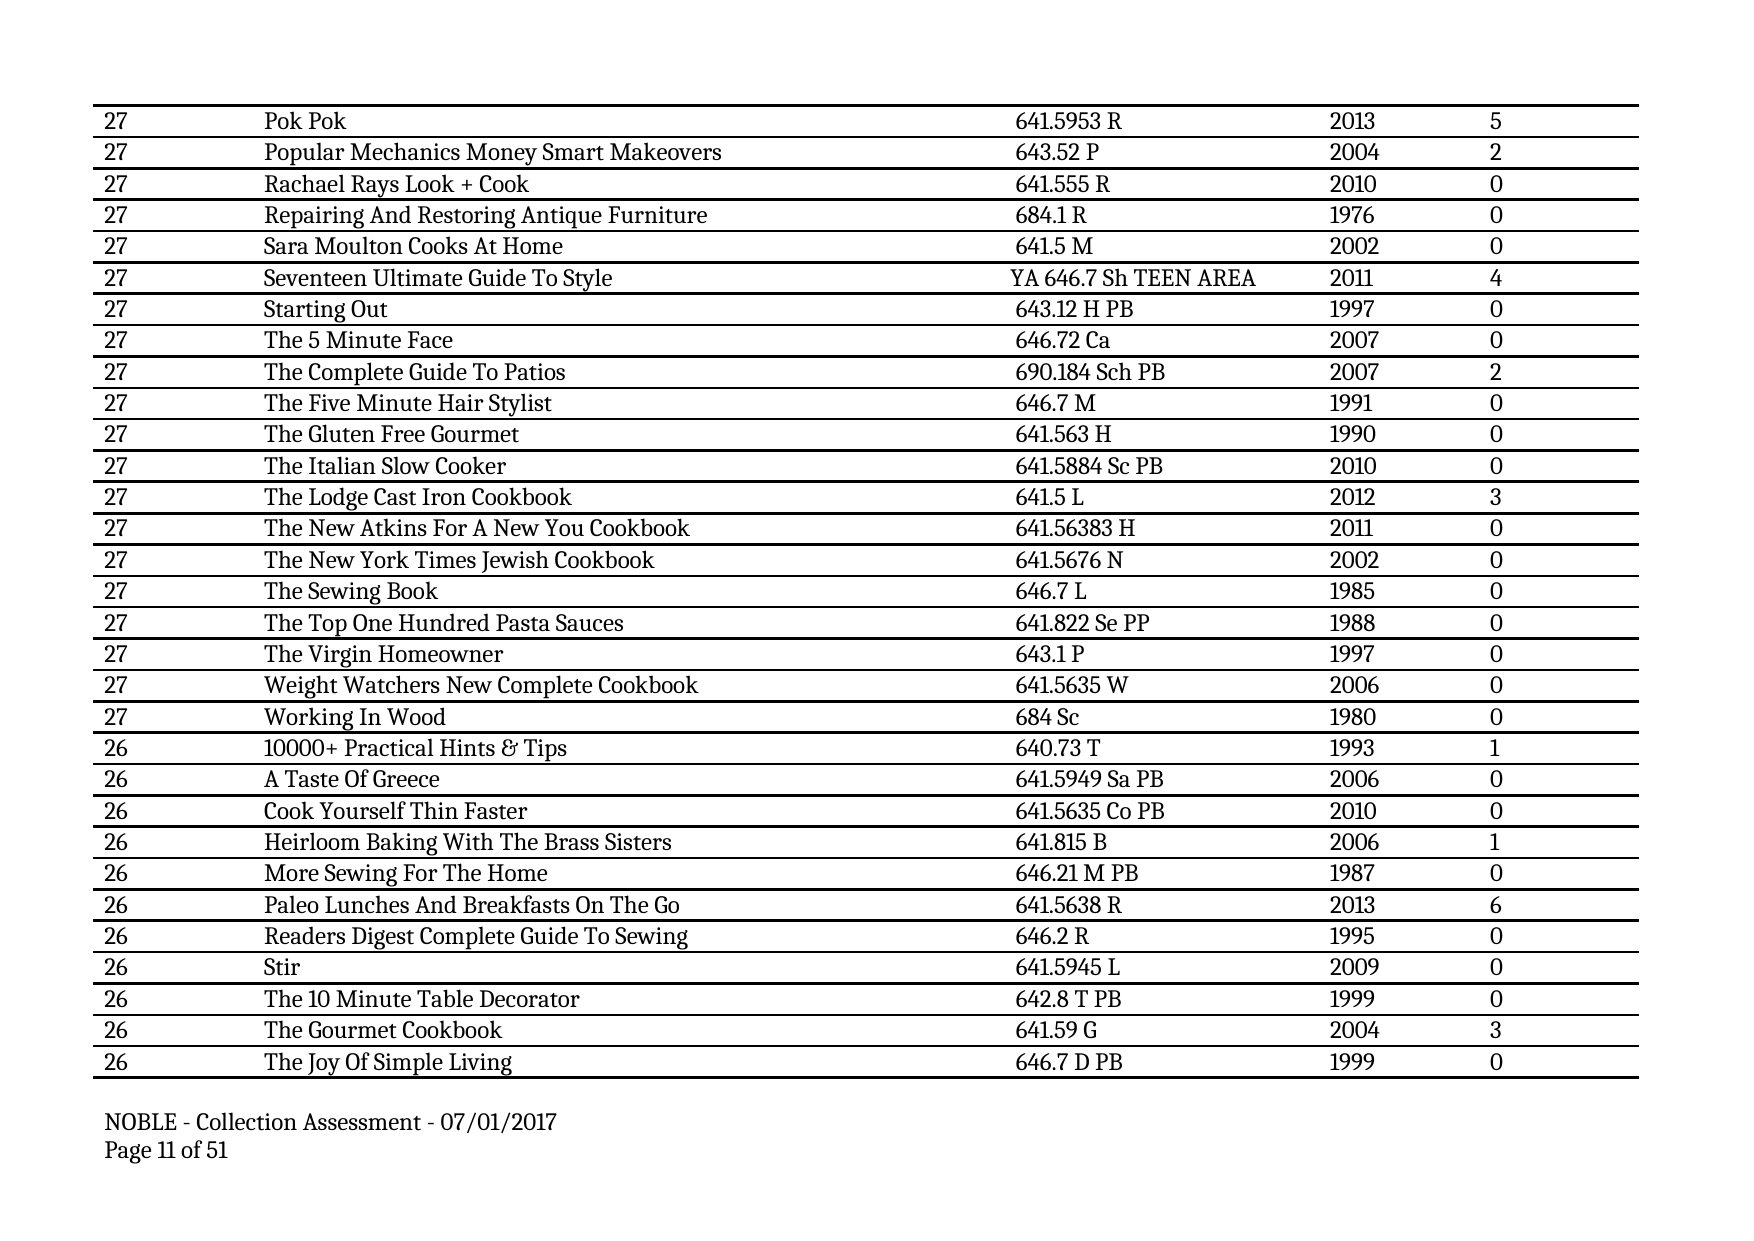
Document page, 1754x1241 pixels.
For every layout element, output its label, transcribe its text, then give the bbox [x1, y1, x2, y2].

table_cell 641.5884 Sc PB [999, 452, 1319, 480]
table_cell 26 [93, 1016, 253, 1045]
table_cell Seventeen Ultimate Guide To Style [253, 264, 999, 292]
table_cell 3 [1479, 1016, 1638, 1045]
table_cell 1993 [1319, 734, 1478, 763]
table_cell 1 [1479, 734, 1638, 763]
table_cell Heirloom Baking With The Brass Sisters [253, 828, 999, 857]
table_cell 2 [1479, 358, 1638, 386]
table_cell 27 [93, 546, 253, 574]
table_cell 0 [1479, 640, 1638, 668]
table_cell 641.5953 R [999, 107, 1319, 136]
table_cell Starting Out [253, 295, 999, 324]
table_cell 2009 [1319, 953, 1478, 982]
table_cell 0 [1479, 703, 1638, 731]
table_cell 27 [93, 420, 253, 449]
table_cell 690.184 Sch PB [999, 358, 1319, 386]
table_cell 26 [93, 891, 253, 919]
table_cell The New York Times Jewish Cookbook [253, 546, 999, 574]
table_cell Stir [253, 953, 999, 982]
table_cell 641.5676 N [999, 546, 1319, 574]
table_cell 27 [93, 170, 253, 198]
table_cell The Sewing Book [253, 577, 999, 606]
table_cell 1988 [1319, 608, 1478, 637]
table_cell Rachael Rays Look + Cook [253, 170, 999, 198]
table_cell Cook Yourself Thin Faster [253, 797, 999, 825]
table_cell 1991 [1319, 389, 1478, 418]
table_cell The 5 Minute Face [253, 326, 999, 355]
table_cell 641.5 M [999, 232, 1319, 261]
table_cell 646.7 D PB [999, 1047, 1319, 1076]
table_cell 2013 [1319, 107, 1478, 136]
table_cell 0 [1479, 515, 1638, 543]
table_cell 0 [1479, 452, 1638, 480]
table_cell 641.5635 Co PB [999, 797, 1319, 825]
table_cell 2006 [1319, 765, 1478, 794]
table_cell 1987 [1319, 859, 1478, 888]
table_cell 27 [93, 295, 253, 324]
table_cell 1997 [1319, 640, 1478, 668]
table_cell The Gourmet Cookbook [253, 1016, 999, 1045]
table_cell 26 [93, 985, 253, 1013]
table_cell 1999 [1319, 1047, 1478, 1076]
table_cell 26 [93, 922, 253, 951]
table_cell The Gluten Free Gourmet [253, 420, 999, 449]
table_cell 2007 [1319, 358, 1478, 386]
table_cell 641.5 L [999, 483, 1319, 512]
table_cell 2002 [1319, 232, 1478, 261]
table_cell 0 [1479, 546, 1638, 574]
table_cell 27 [93, 389, 253, 418]
table_cell 0 [1479, 170, 1638, 198]
table_cell Weight Watchers New Complete Cookbook [253, 671, 999, 700]
table_cell 0 [1479, 922, 1638, 951]
table_cell 26 [93, 734, 253, 763]
table_cell 26 [93, 859, 253, 888]
table_cell 4 [1479, 264, 1638, 292]
table_cell 643.1 P [999, 640, 1319, 668]
table_cell 2013 [1319, 891, 1478, 919]
table_cell 1997 [1319, 295, 1478, 324]
table_cell A Taste Of Greece [253, 765, 999, 794]
table_cell 642.8 T PB [999, 985, 1319, 1013]
table_cell The Italian Slow Cooker [253, 452, 999, 480]
table_cell The New Atkins For A New You Cookbook [253, 515, 999, 543]
table_cell 27 [93, 640, 253, 668]
table_cell 27 [93, 201, 253, 229]
table_cell 2006 [1319, 671, 1478, 700]
table_cell 2012 [1319, 483, 1478, 512]
table_cell 641.563 H [999, 420, 1319, 449]
table_cell 26 [93, 828, 253, 857]
table_cell 27 [93, 326, 253, 355]
table_cell 0 [1479, 389, 1638, 418]
table_cell 0 [1479, 671, 1638, 700]
table_cell 641.5945 L [999, 953, 1319, 982]
table_cell 0 [1479, 985, 1638, 1013]
table_cell 3 [1479, 483, 1638, 512]
table_cell 0 [1479, 295, 1638, 324]
table_cell 2007 [1319, 326, 1478, 355]
table_cell 27 [93, 358, 253, 386]
table_cell 2 [1479, 138, 1638, 167]
table_cell More Sewing For The Home [253, 859, 999, 888]
table_cell 646.72 Ca [999, 326, 1319, 355]
table_cell 641.59 G [999, 1016, 1319, 1045]
table_cell 26 [93, 797, 253, 825]
table_cell 641.5949 Sa PB [999, 765, 1319, 794]
table_cell 641.56383 H [999, 515, 1319, 543]
table_cell 0 [1479, 765, 1638, 794]
table_cell 2011 [1319, 515, 1478, 543]
table_cell 2011 [1319, 264, 1478, 292]
table_cell 641.5638 R [999, 891, 1319, 919]
table_cell 684 Sc [999, 703, 1319, 731]
table_cell 27 [93, 608, 253, 637]
table_cell 641.822 Se PP [999, 608, 1319, 637]
table_cell 0 [1479, 420, 1638, 449]
table_cell 1985 [1319, 577, 1478, 606]
table_cell 2004 [1319, 138, 1478, 167]
table_cell 646.7 M [999, 389, 1319, 418]
table_cell 27 [93, 264, 253, 292]
table_cell 27 [93, 577, 253, 606]
table_cell 646.21 M PB [999, 859, 1319, 888]
table_cell Paleo Lunches And Breakfasts On The Go [253, 891, 999, 919]
table_cell 641.555 R [999, 170, 1319, 198]
table_cell 1999 [1319, 985, 1478, 1013]
table_cell Repairing And Restoring Antique Furniture [253, 201, 999, 229]
table_cell 0 [1479, 859, 1638, 888]
table_cell The Virgin Homeowner [253, 640, 999, 668]
table_cell Popular Mechanics Money Smart Makeovers [253, 138, 999, 167]
table_cell 641.815 B [999, 828, 1319, 857]
table_cell 2010 [1319, 452, 1478, 480]
table_cell 27 [93, 232, 253, 261]
table_cell 1990 [1319, 420, 1478, 449]
table_cell The Five Minute Hair Stylist [253, 389, 999, 418]
table_cell 1980 [1319, 703, 1478, 731]
table_cell Working In Wood [253, 703, 999, 731]
table_cell 26 [93, 765, 253, 794]
table_cell 0 [1479, 326, 1638, 355]
table_cell 0 [1479, 201, 1638, 229]
table_cell 1995 [1319, 922, 1478, 951]
table_cell 27 [93, 107, 253, 136]
table_cell 27 [93, 452, 253, 480]
table_cell 26 [93, 1047, 253, 1076]
table_cell 27 [93, 138, 253, 167]
table_cell 643.12 H PB [999, 295, 1319, 324]
table_cell 684.1 R [999, 201, 1319, 229]
table_cell The 10 Minute Table Decorator [253, 985, 999, 1013]
table_cell 0 [1479, 1047, 1638, 1076]
table_cell The Complete Guide To Patios [253, 358, 999, 386]
table_cell The Top One Hundred Pasta Sauces [253, 608, 999, 637]
table_cell Sara Moulton Cooks At Home [253, 232, 999, 261]
table_cell 2004 [1319, 1016, 1478, 1045]
table_cell Readers Digest Complete Guide To Sewing [253, 922, 999, 951]
table_cell 0 [1479, 953, 1638, 982]
table_cell 5 [1479, 107, 1638, 136]
table_cell 1976 [1319, 201, 1478, 229]
table_cell 27 [93, 671, 253, 700]
table_cell 27 [93, 483, 253, 512]
table_cell 641.5635 W [999, 671, 1319, 700]
table_cell 27 [93, 515, 253, 543]
table_cell The Joy Of Simple Living [253, 1047, 999, 1076]
table_cell 0 [1479, 608, 1638, 637]
table_cell 1 [1479, 828, 1638, 857]
table_cell 640.73 T [999, 734, 1319, 763]
table_cell Pok Pok [253, 107, 999, 136]
table_cell 27 [93, 703, 253, 731]
table_cell 646.7 L [999, 577, 1319, 606]
table_cell YA 646.7 Sh TEEN AREA [999, 264, 1319, 292]
table_cell 6 [1479, 891, 1638, 919]
table_cell 2006 [1319, 828, 1478, 857]
table_cell The Lodge Cast Iron Cookbook [253, 483, 999, 512]
table_cell 26 [93, 953, 253, 982]
table_cell 10000+ Practical Hints & Tips [253, 734, 999, 763]
table_cell 0 [1479, 232, 1638, 261]
table_cell 2010 [1319, 170, 1478, 198]
table_cell 0 [1479, 797, 1638, 825]
table_cell 643.52 P [999, 138, 1319, 167]
table_cell 646.2 R [999, 922, 1319, 951]
table_cell 0 [1479, 577, 1638, 606]
table_cell 2010 [1319, 797, 1478, 825]
table_cell 2002 [1319, 546, 1478, 574]
